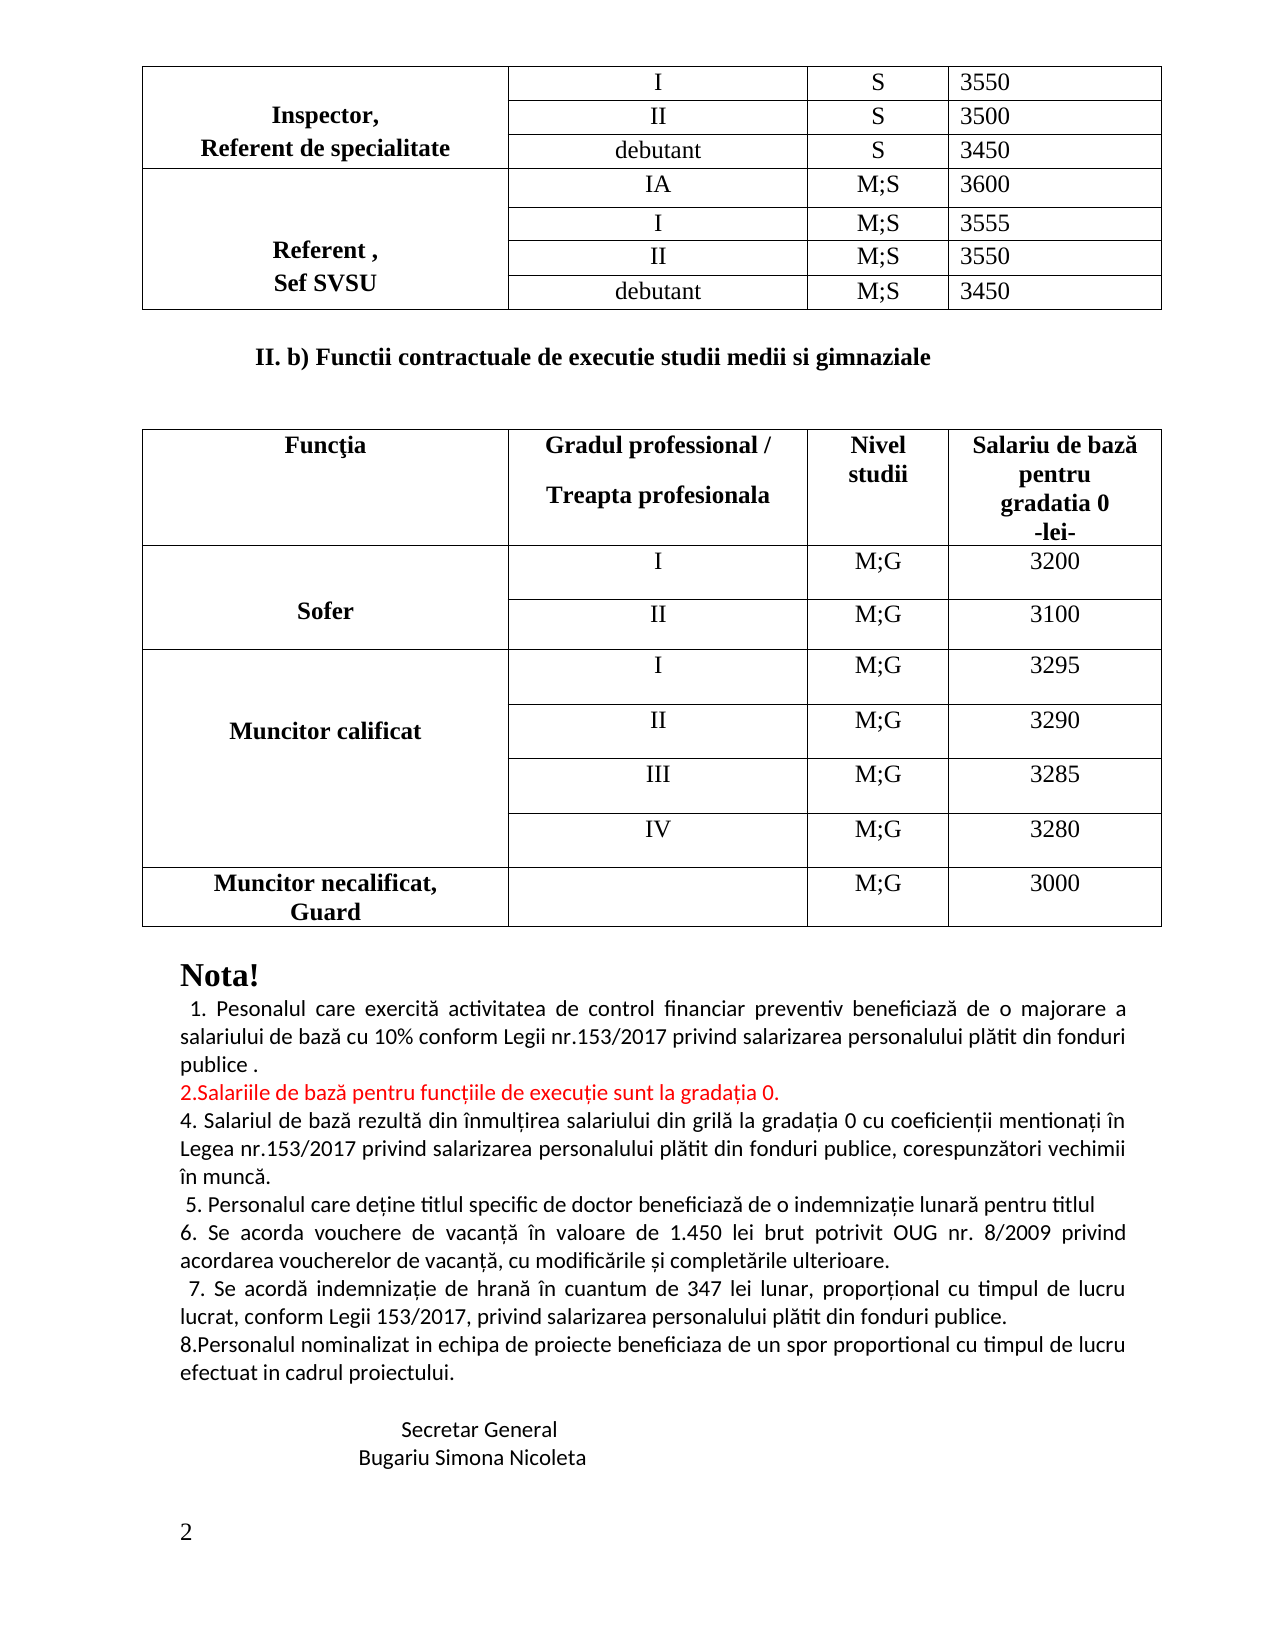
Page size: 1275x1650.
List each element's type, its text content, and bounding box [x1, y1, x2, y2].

text Bugariu Simona Nicoleta [180, 1443, 1128, 1471]
text 2.Salariile de bază pentru funcțiile de execuție sunt la gradația 0. [180, 1078, 1128, 1106]
table_cell debutant [509, 276, 807, 308]
table_cell Muncitor calificat [143, 650, 508, 867]
table_cell I [509, 650, 807, 704]
text 6. Se acorda vouchere de vacanță în valoare de 1.450 lei brut potrivit OUG nr. 8/2009 privind acordarea voucherelor de vacanță, cu modificările și completările ulterioare. [180, 1218, 1128, 1274]
table_cell 3200 [949, 546, 1161, 598]
text 8.Personalul nominalizat in echipa de proiecte beneficiaza de un spor proportional cu timpul de lucru efectuat in cadrul proiectului. [180, 1330, 1128, 1386]
text II. b) Functii contractuale de executie studii medii si gimnaziale [255, 342, 1128, 371]
text Secretar General [180, 1415, 1128, 1443]
table_cell I [509, 208, 807, 240]
table_cell IV [509, 814, 807, 867]
table_cell 3280 [949, 814, 1161, 867]
table_cell IA [509, 169, 807, 207]
table_cell M;G [808, 650, 948, 704]
table_header Salariu de bază pentru gradatia 0 -lei- [949, 430, 1161, 545]
table_cell M;S [808, 169, 948, 207]
text 4. Salariul de bază rezultă din înmulțirea salariului din grilă la gradația 0 cu coeficienții mentionați în Legea nr.153/2017 privind salarizarea personalului plătit din fonduri publice, corespunzători vechimii în muncă. [180, 1106, 1128, 1190]
table_cell II [509, 705, 807, 758]
table_cell M;G [808, 868, 948, 926]
text 1. Pesonalul care exercită activitatea de control financiar preventiv beneficiază de o majorare a salariului de bază cu 10% conform Legii nr.153/2017 privind salarizarea personalului plătit din fonduri publice . [180, 994, 1128, 1078]
table_header Gradul professional / Treapta profesionala [509, 430, 807, 545]
table_cell 3285 [949, 759, 1161, 813]
table_cell 3295 [949, 650, 1161, 704]
table_cell M;G [808, 705, 948, 758]
table_header Nivel studii [808, 430, 948, 545]
table_cell M;S [808, 276, 948, 308]
table_cell III [509, 759, 807, 813]
table_cell S [808, 67, 948, 100]
table_cell Muncitor necalificat, Guard [143, 868, 508, 926]
text 7. Se acordă indemnizație de hrană în cuantum de 347 lei lunar, proporțional cu timpul de lucru lucrat, conform Legii 153/2017, privind salarizarea personalului plătit din fonduri publice. [180, 1274, 1128, 1330]
table_cell 3450 [949, 135, 1161, 168]
table_cell S [808, 135, 948, 168]
table_cell 3555 [949, 208, 1161, 240]
table_cell II [509, 101, 807, 134]
table_cell 3550 [949, 241, 1161, 275]
table_cell M;G [808, 546, 948, 598]
text 5. Personalul care deține titlul specific de doctor beneficiază de o indemnizație lunară pentru titlul [180, 1190, 1128, 1218]
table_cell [143, 67, 508, 168]
table_cell Sofer [143, 546, 508, 649]
table_cell 3000 [949, 868, 1161, 926]
table_cell 3100 [949, 600, 1161, 649]
table_cell II [509, 600, 807, 649]
table_cell M;G [808, 759, 948, 813]
table_cell debutant [509, 135, 807, 168]
table_header Funcţia [143, 430, 508, 545]
table_cell S [808, 101, 948, 134]
table_cell 3290 [949, 705, 1161, 758]
table_cell M;S [808, 241, 948, 275]
table_cell 3600 [949, 169, 1161, 207]
table_cell 3450 [949, 276, 1161, 308]
text Nota! [180, 955, 1128, 994]
table_cell II [509, 241, 807, 275]
table_cell M;G [808, 600, 948, 649]
table_cell 3550 [949, 67, 1161, 100]
table_cell [509, 868, 807, 926]
table_cell I [509, 546, 807, 598]
table_cell 3500 [949, 101, 1161, 134]
table_cell Referent , Sef SVSU [143, 169, 508, 308]
table_cell I [509, 67, 807, 100]
table_cell M;S [808, 208, 948, 240]
table_cell M;G [808, 814, 948, 867]
